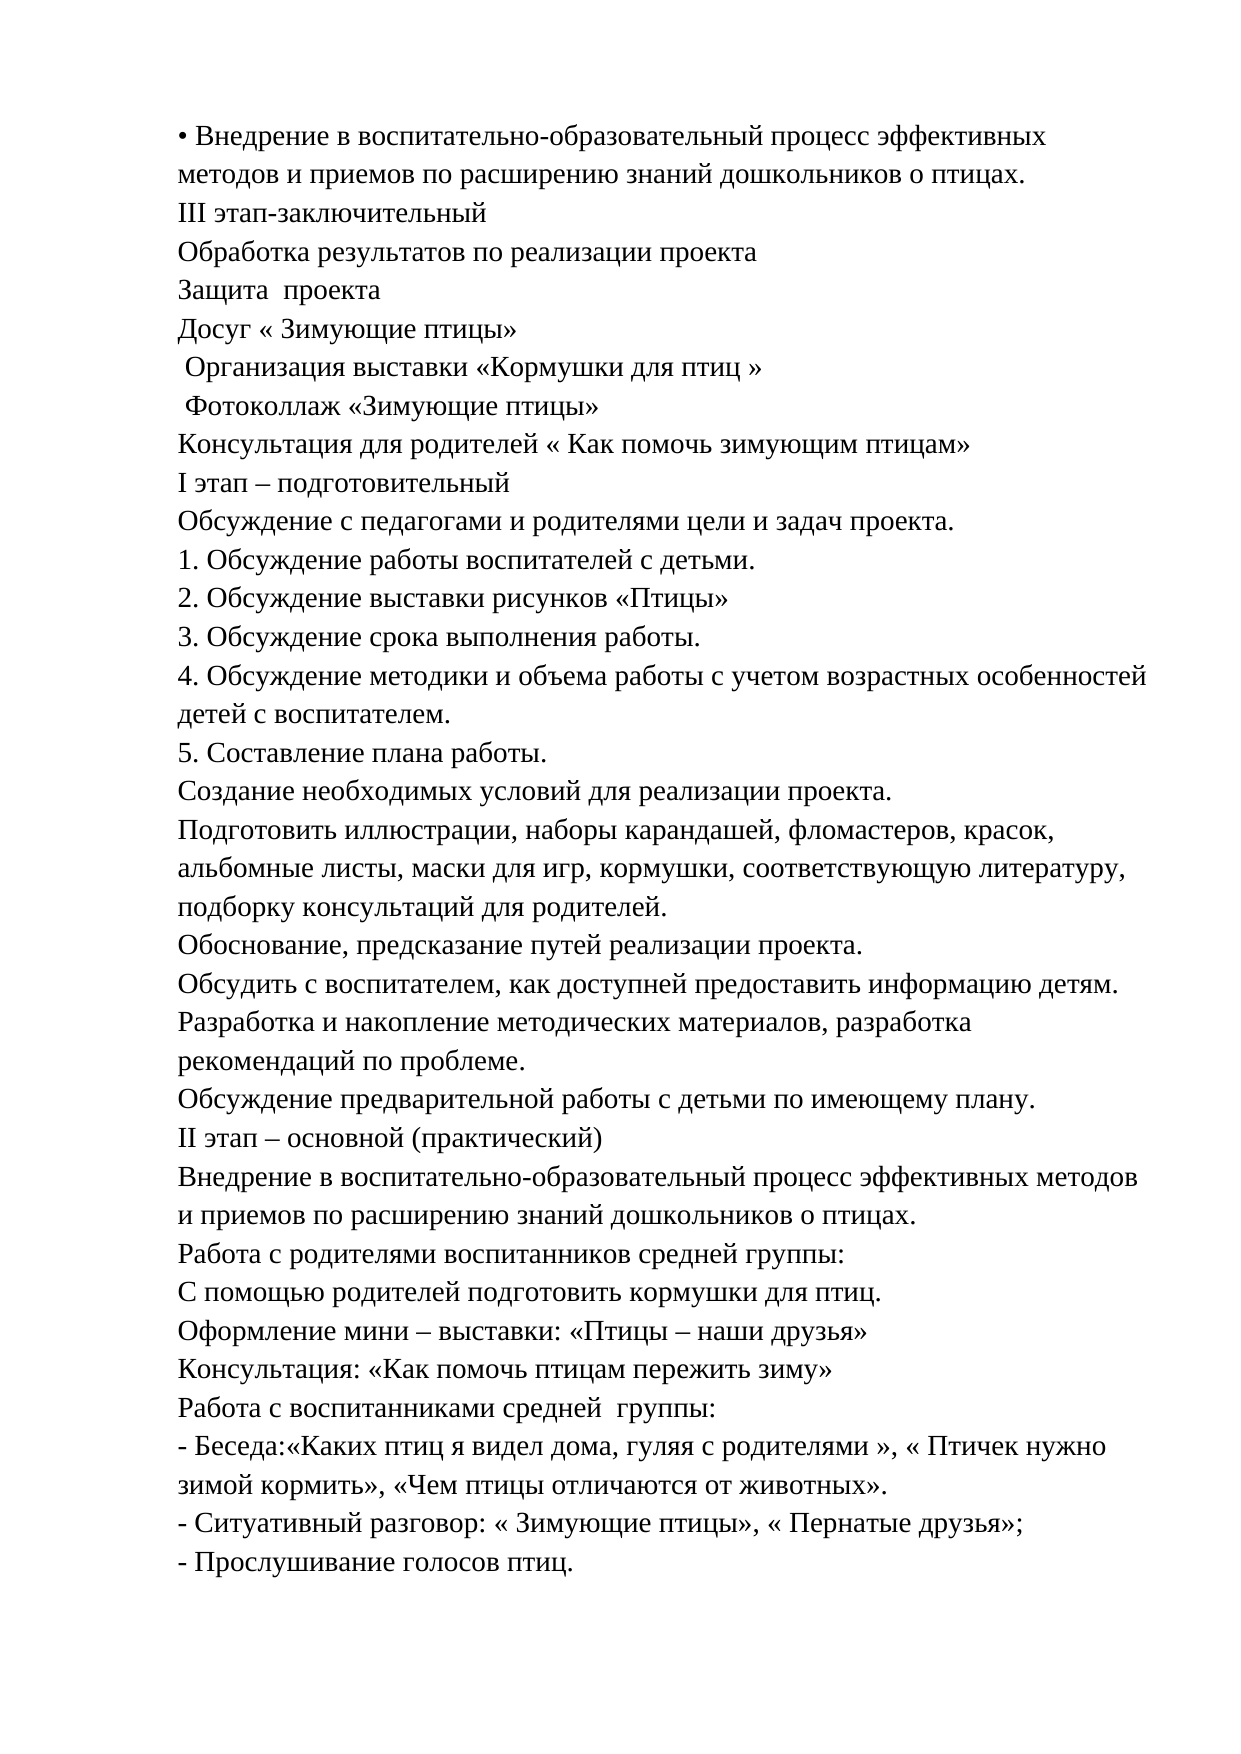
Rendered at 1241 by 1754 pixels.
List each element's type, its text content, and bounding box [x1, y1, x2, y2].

text Обоснование, предсказание путей реализации проекта. [177, 927, 1152, 961]
text Консультация: «Как помочь птицам пережить зиму» [177, 1351, 1152, 1385]
text 2. Обсуждение выставки рисунков «Птицы» [177, 581, 1152, 614]
text Внедрение в воспитательно-образовательный процесс эффективных методов и приемов по расширению знаний дошкольников о птицах. [177, 1159, 1152, 1231]
text - Беседа:«Каких птиц я видел дома, гуляя с родителями », « Птичек нужно зимой кормить», «Чем птицы отличаются от животных». [177, 1428, 1152, 1501]
text С помощью родителей подготовить кормушки для птиц. [177, 1274, 1152, 1308]
text I этап – подготовительный [177, 465, 1152, 498]
text Обсудить с воспитателем, как доступней предоставить информацию детям. [177, 966, 1152, 999]
text III этап-заключительный [177, 195, 1152, 229]
text Оформление мини – выставки: «Птицы – наши друзья» [177, 1313, 1152, 1346]
text - Прослушивание голосов птиц. [177, 1544, 1152, 1578]
text Защита проекта [177, 272, 1152, 306]
text - Ситуативный разговор: « Зимующие птицы», « Пернатые друзья»; [177, 1506, 1152, 1539]
text Консультация для родителей « Как помочь зимующим птицам» [177, 426, 1152, 460]
text Обсуждение предварительной работы с детьми по имеющему плану. [177, 1082, 1152, 1115]
text Работа с родителями воспитанников средней группы: [177, 1236, 1152, 1269]
text Работа с воспитанниками средней группы: [177, 1390, 1152, 1423]
text Организация выставки «Кормушки для птиц » [177, 349, 1152, 383]
text Подготовить иллюстрации, наборы карандашей, фломастеров, красок, альбомные листы, маски для игр, кормушки, соответствующую литературу, подборку консультаций для родителей. [177, 812, 1152, 922]
text Досуг « Зимующие птицы» [177, 311, 1152, 344]
text II этап – основной (практический) [177, 1120, 1152, 1154]
text Обработка результатов по реализации проекта [177, 234, 1152, 267]
text 5. Составление плана работы. [177, 735, 1152, 768]
text Обсуждение с педагогами и родителями цели и задач проекта. [177, 503, 1152, 537]
text 1. Обсуждение работы воспитателей с детьми. [177, 542, 1152, 576]
text • Внедрение в воспитательно-образовательный процесс эффективных методов и приемов по расширению знаний дошкольников о птицах. [177, 118, 1152, 190]
text 4. Обсуждение методики и объема работы с учетом возрастных особенностей детей с воспитателем. [177, 658, 1152, 730]
text 3. Обсуждение срока выполнения работы. [177, 619, 1152, 653]
text Разработка и накопление методических материалов, разработка рекомендаций по проблеме. [177, 1004, 1152, 1077]
text Создание необходимых условий для реализации проекта. [177, 773, 1152, 807]
text Фотоколлаж «Зимующие птицы» [177, 388, 1152, 421]
